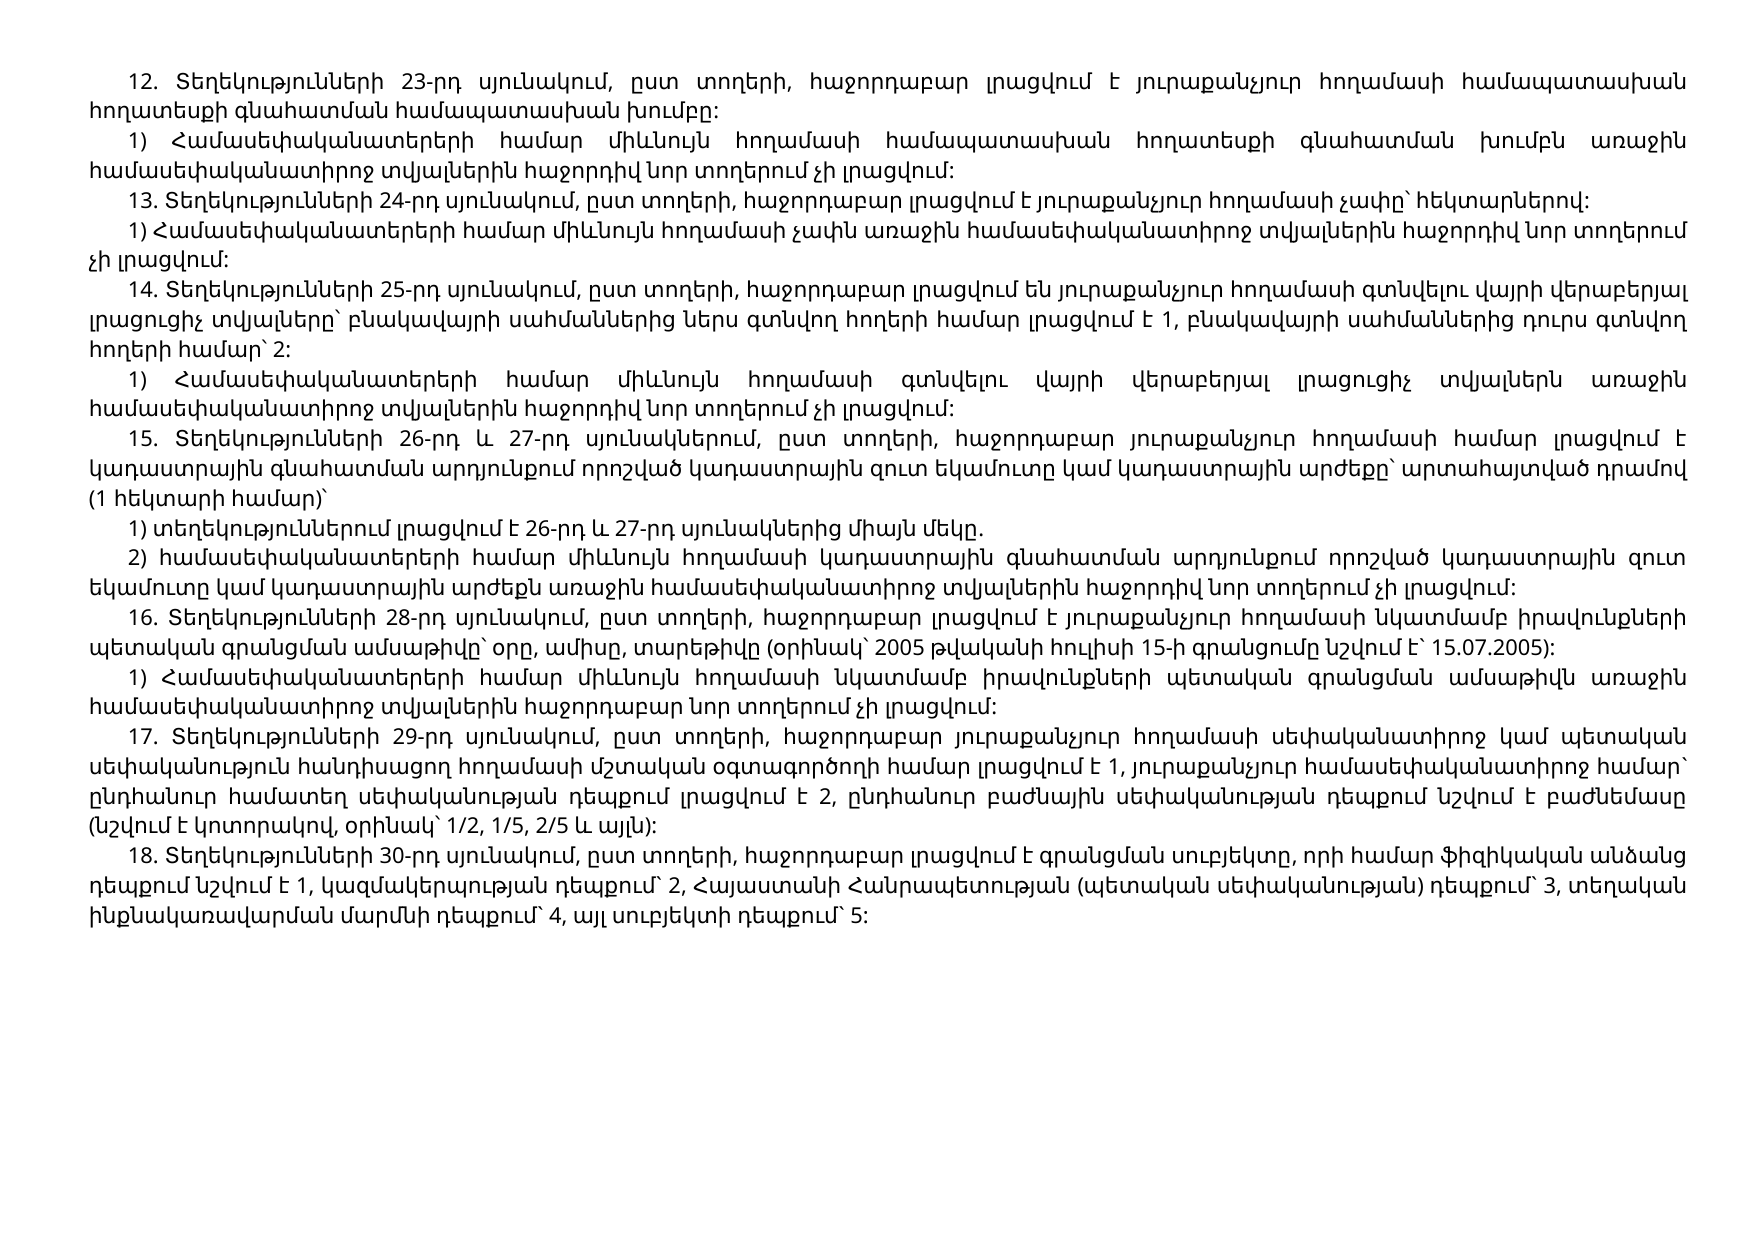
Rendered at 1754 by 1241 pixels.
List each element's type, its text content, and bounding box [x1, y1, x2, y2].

text 1) Համասեփականատերերի համար միևնույն հողամասի չափն առաջին համասեփականատիրոջ տվյալներին հաջորդիվ նոր տողերում չի լրացվում: [89, 214, 1688, 274]
text 15. Տեղեկությունների 26-րդ և 27-րդ սյունակներում, ըստ տողերի, հաջորդաբար յուրաքանչյուր հողամասի համար լրացվում է կադաստրային գնահատման արդյունքում որոշված կադաստրային զուտ եկամուտը կամ կադաստրային արժեքը՝ արտահայտված դրամով (1 հեկտարի համար)՝ [89, 423, 1688, 512]
text 18. Տեղեկությունների 30-րդ սյունակում, ըստ տողերի, հաջորդաբար լրացվում է գրանցման սուբյեկտը, որի համար ֆիզիկական անձանց դեպքում նշվում է 1, կազմակերպության դեպքում` 2, Հայաստանի Հանրապետության (պետական սեփականության) դեպքում` 3, տեղական ինքնակառավարման մարմնի դեպքում` 4, այլ սուբյեկտի դեպքում` 5: [89, 840, 1688, 929]
text 2) համասեփականատերերի համար միևնույն հողամասի կադաստրային գնահատման արդյունքում որոշված կադաստրային զուտ եկամուտը կամ կադաստրային արժեքն առաջին համասեփականատիրոջ տվյալներին հաջորդիվ նոր տողերում չի լրացվում: [89, 542, 1688, 602]
text 1) Համասեփականատերերի համար միևնույն հողամասի համապատասխան հողատեսքի գնահատման խումբն առաջին համասեփականատիրոջ տվյալներին հաջորդիվ նոր տողերում չի լրացվում: [89, 125, 1688, 185]
text 13. Տեղեկությունների 24-րդ սյունակում, ըստ տողերի, հաջորդաբար լրացվում է յուրաքանչյուր հողամասի չափը՝ հեկտարներով: [89, 185, 1688, 214]
text 1) տեղեկություններում լրացվում է 26-րդ և 27-րդ սյունակներից միայն մեկը. [89, 512, 1688, 542]
text 1) Համասեփականատերերի համար միևնույն հողամասի գտնվելու վայրի վերաբերյալ լրացուցիչ տվյալներն առաջին համասեփականատիրոջ տվյալներին հաջորդիվ նոր տողերում չի լրացվում: [89, 363, 1688, 423]
text 17. Տեղեկությունների 29-րդ սյունակում, ըստ տողերի, հաջորդաբար յուրաքանչյուր հողամասի սեփականատիրոջ կամ պետական սեփականություն հանդիսացող հողամասի մշտական օգտագործողի համար լրացվում է 1, յուրաքանչյուր համասեփականատիրոջ համար` ընդհանուր համատեղ սեփականության դեպքում լրացվում է 2, ընդհանուր բաժնային սեփականության դեպքում նշվում է բաժնեմասը (նշվում է կոտորակով, օրինակ՝ 1/2, 1/5, 2/5 և այլն): [89, 721, 1688, 840]
text 1) Համասեփականատերերի համար միևնույն հողամասի նկատմամբ իրավունքների պետական գրանցման ամսաթիվն առաջին համասեփականատիրոջ տվյալներին հաջորդաբար նոր տողերում չի լրացվում: [89, 661, 1688, 721]
text 12. Տեղեկությունների 23-րդ սյունակում, ըստ տողերի, հաջորդաբար լրացվում է յուրաքանչյուր հողամասի համապատասխան հողատեսքի գնահատման համապատասխան խումբը: [89, 66, 1688, 125]
text 14. Տեղեկությունների 25-րդ սյունակում, ըստ տողերի, հաջորդաբար լրացվում են յուրաքանչյուր հողամասի գտնվելու վայրի վերաբերյալ լրացուցիչ տվյալները՝ բնակավայրի սահմաններից ներս գտնվող հողերի համար լրացվում է 1, բնակավայրի սահմաններից դուրս գտնվող հողերի համար՝ 2: [89, 274, 1688, 363]
text 16. Տեղեկությունների 28-րդ սյունակում, ըստ տողերի, հաջորդաբար լրացվում է յուրաքանչյուր հողամասի նկատմամբ իրավունքների պետական գրանցման ամսաթիվը՝ օրը, ամիսը, տարեթիվը (օրինակ՝ 2005 թվականի հուլիսի 15-ի գրանցումը նշվում է` 15.07.2005): [89, 602, 1688, 661]
